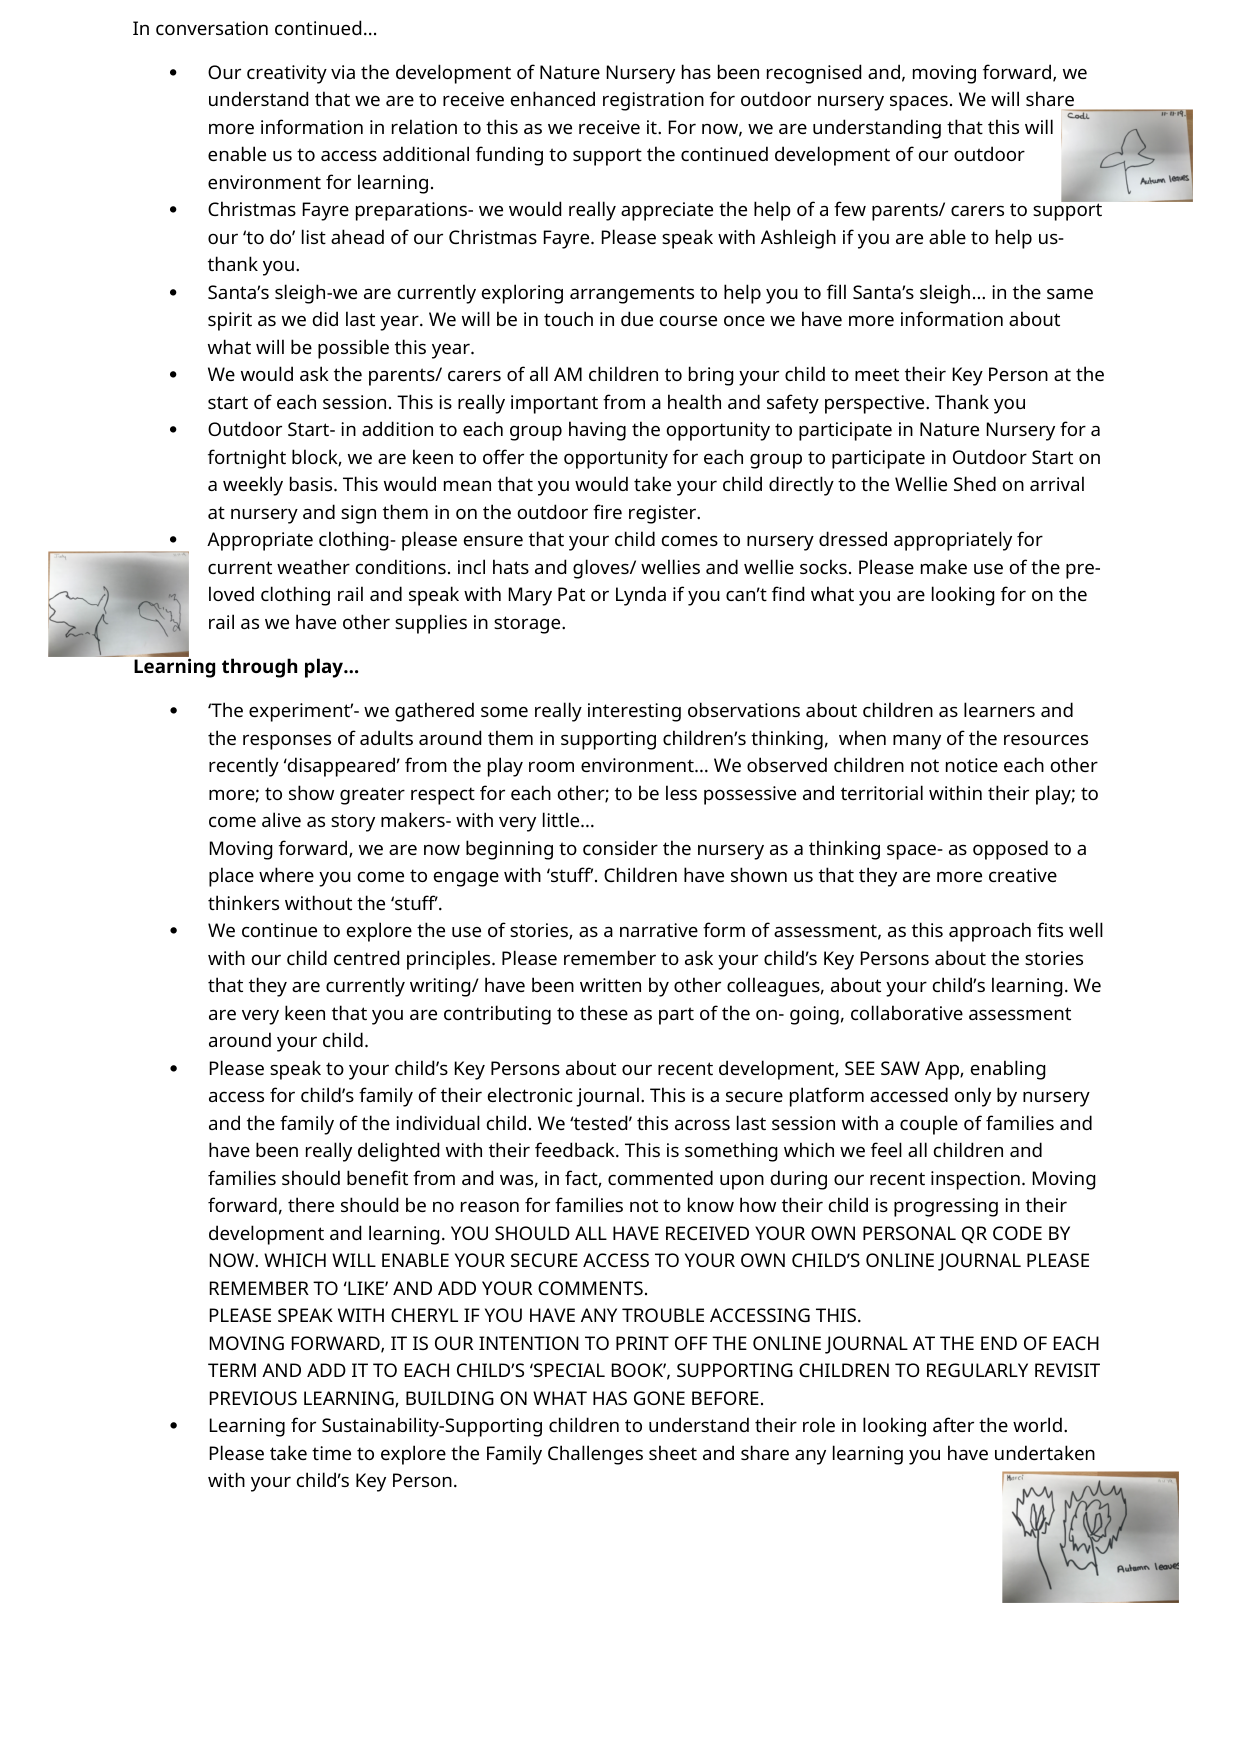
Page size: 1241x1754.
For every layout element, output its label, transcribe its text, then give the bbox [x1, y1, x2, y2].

list Please speak to your child’s Key Persons about our recent development, SEE SAW App, enabling access for child’s family of their electronic journal. This is a secure platform accessed only by nursery and the family of the individual child. We ‘tested’ this across last session with a couple of families and have been really delighted with their feedback. This is something which we feel all children and families should benefit from and was, in fact, commented upon during our recent inspection. Moving forward, there should be no reason for families not to know how their child is progressing in their development and learning. YOU SHOULD ALL HAVE RECEIVED YOUR OWN PERSONAL QR CODE BY NOW. WHICH WILL ENABLE YOUR SECURE ACCESS TO YOUR OWN CHILD’S ONLINE JOURNAL PLEASE REMEMBER TO ‘LIKE’ AND ADD YOUR COMMENTS. [170, 1055, 1107, 1300]
picture [1003, 1472, 1179, 1603]
list ‘The experiment’- we gathered some really interesting observations about children as learners and the responses of adults around them in supporting children’s thinking, when many of the resources recently ‘disappeared’ from the play room environment… We observed children not notice each other more; to show greater respect for each other; to be less possessive and territorial within their play; to come alive as story makers- with very little… [170, 697, 1107, 833]
list We continue to explore the use of stories, as a narrative form of assessment, as this approach fits well with our child centred principles. Please remember to ask your child’s Key Persons about the stories that they are currently writing/ have been written by other colleagues, about your child’s learning. We are very keen that you are contributing to these as part of the on- going, collaborative assessment around your child. [170, 917, 1107, 1053]
list Santa’s sleigh-we are currently exploring arrangements to help you to fill Santa’s sleigh… in the same spirit as we did last year. We will be in touch in due course once we have more information about what will be possible this year. [170, 279, 1107, 359]
list Learning for Sustainability-Supporting children to understand their role in looking after the world. [170, 1412, 1107, 1438]
list Christmas Fayre preparations- we would really appreciate the help of a few parents/ carers to support our ‘to do’ list ahead of our Christmas Fayre. Please speak with Ashleigh if you are able to help us- thank you. [170, 196, 1107, 277]
list MOVING FORWARD, IT IS OUR INTENTION TO PRINT OFF THE ONLINE JOURNAL AT THE END OF EACH TERM AND ADD IT TO EACH CHILD’S ‘SPECIAL BOOK’, SUPPORTING CHILDREN TO REGULARLY REVISIT PREVIOUS LEARNING, BUILDING ON WHAT HAS GONE BEFORE. [208, 1330, 1107, 1410]
list We would ask the parents/ carers of all AM children to bring your child to meet their Key Person at the start of each session. This is really important from a health and safety perspective. Thank you [170, 361, 1107, 414]
picture [49, 552, 189, 657]
text In conversation continued… [132, 15, 1107, 40]
text Learning through play… [133, 653, 1107, 679]
picture [1062, 110, 1193, 202]
list Moving forward, we are now beginning to consider the nursery as a thinking space- as opposed to a place where you come to engage with ‘stuff’. Children have shown us that they are more creative thinkers without the ‘stuff’. [208, 835, 1107, 915]
list Our creativity via the development of Nature Nursery has been recognised and, moving forward, we understand that we are to receive enhanced registration for outdoor nursery spaces. We will share more information in relation to this as we receive it. For now, we are understanding that this will enable us to access additional funding to support the continued development of our outdoor environment for learning. [170, 59, 1107, 194]
list PLEASE SPEAK WITH CHERYL IF YOU HAVE ANY TROUBLE ACCESSING THIS. [208, 1302, 1107, 1328]
list Outdoor Start- in addition to each group having the opportunity to participate in Nature Nursery for a fortnight block, we are keen to offer the opportunity for each group to participate in Outdoor Start on a weekly basis. This would mean that you would take your child directly to the Wellie Shed on arrival at nursery and sign them in on the outdoor fire register. [170, 416, 1107, 524]
list Please take time to explore the Family Challenges sheet and share any learning you have undertaken with your child’s Key Person. [208, 1440, 1107, 1493]
list Appropriate clothing- please ensure that your child comes to nursery dressed appropriately for current weather conditions. incl hats and gloves/ wellies and wellie socks. Please make use of the pre- loved clothing rail and speak with Mary Pat or Lynda if you can’t find what you are looking for on the rail as we have other supplies in storage. [170, 526, 1107, 634]
